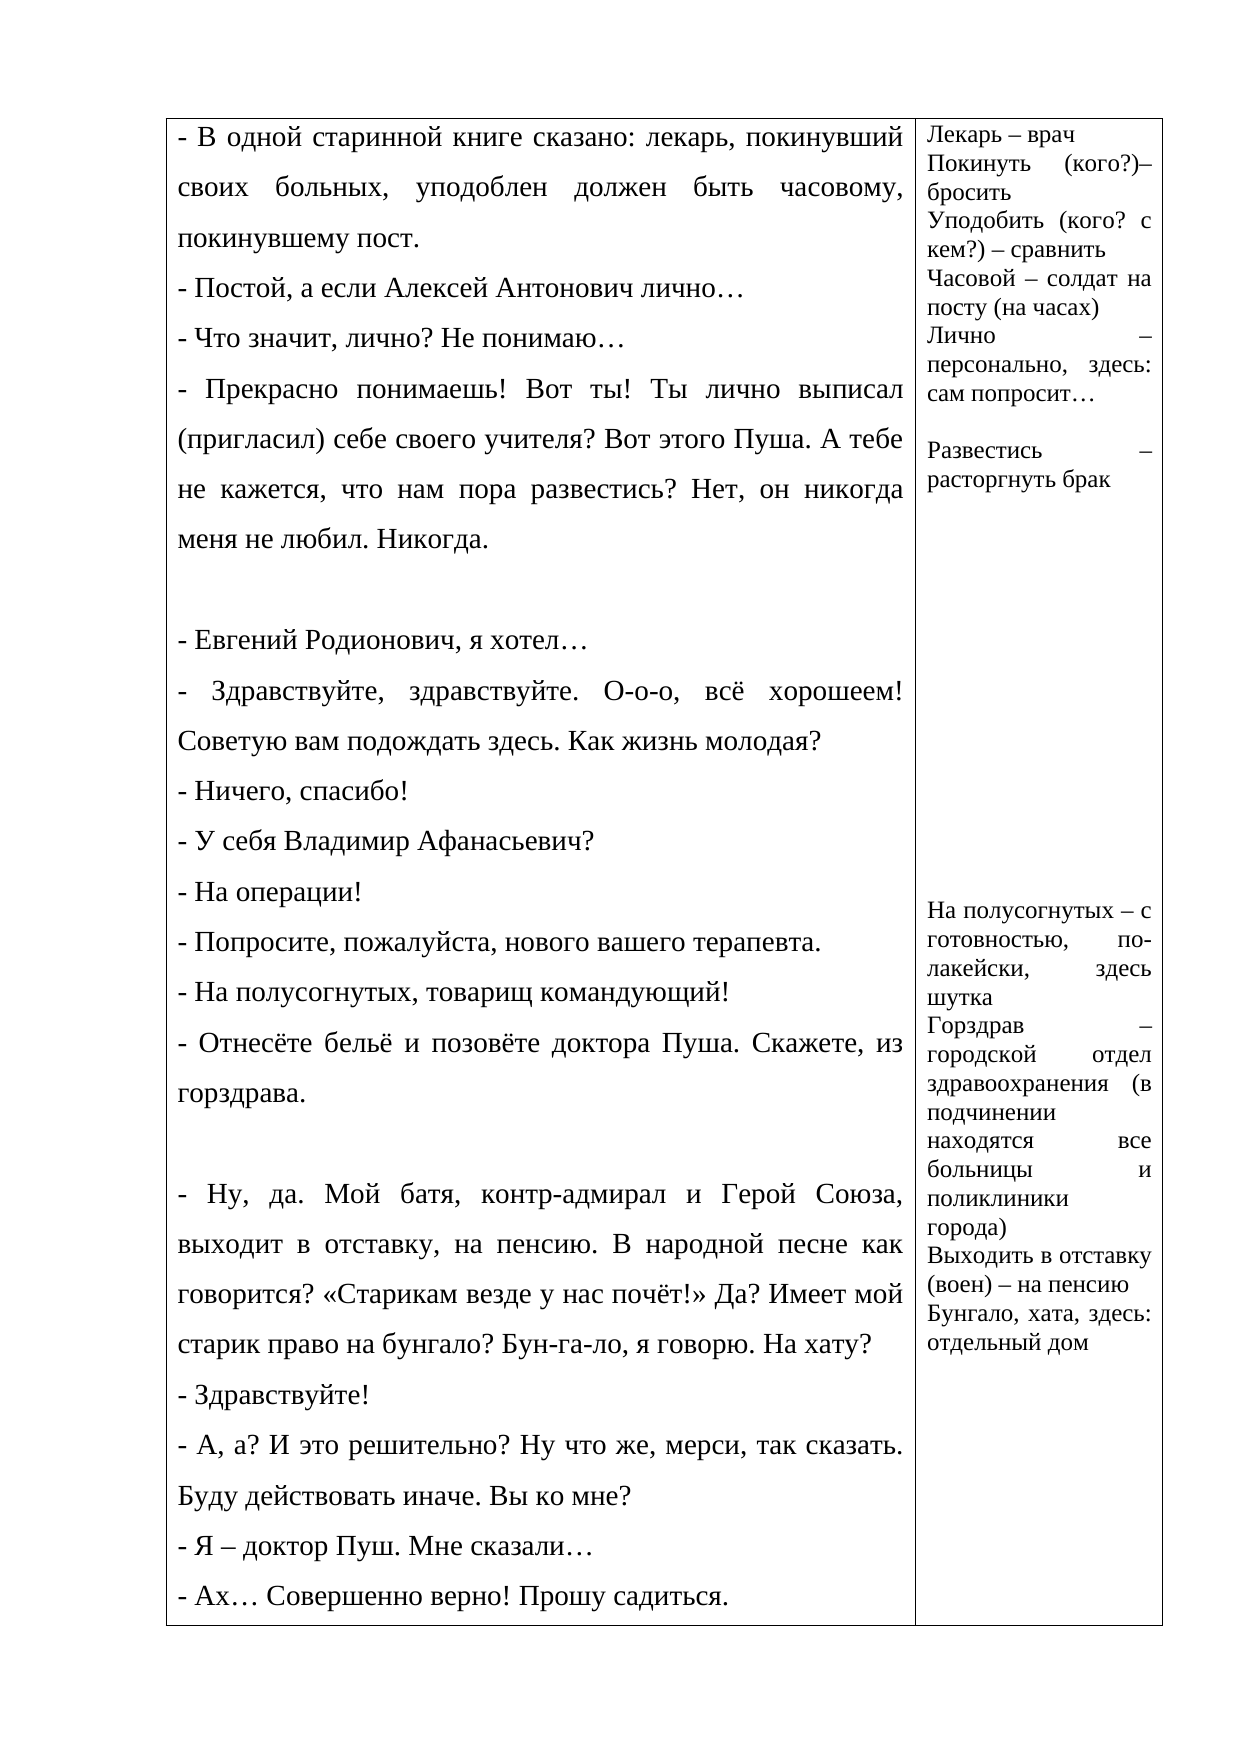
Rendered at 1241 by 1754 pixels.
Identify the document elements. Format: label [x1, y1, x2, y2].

table_cell [167, 119, 915, 1625]
table_cell [916, 119, 1162, 1625]
